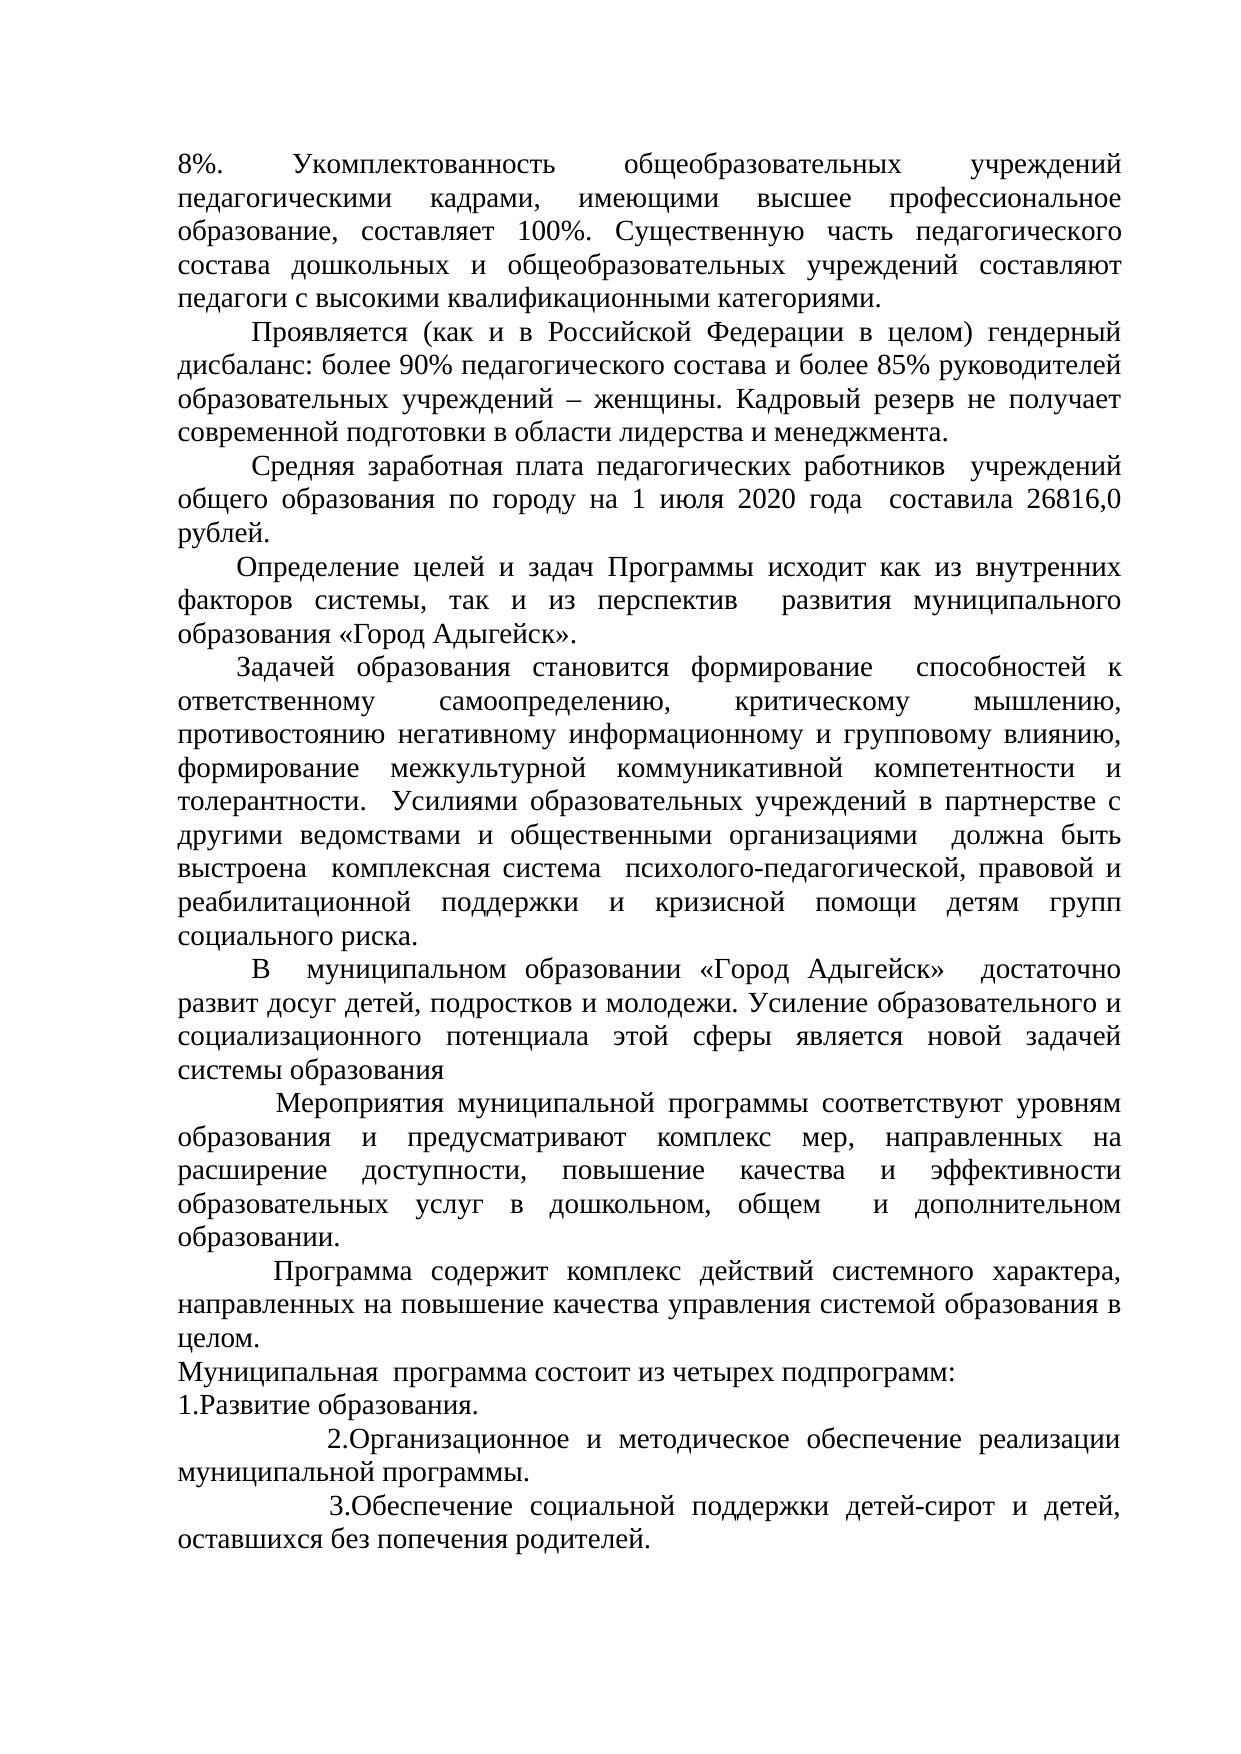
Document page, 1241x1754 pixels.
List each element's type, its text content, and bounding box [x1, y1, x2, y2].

text 1.Развитие образования. [177, 1387, 1122, 1421]
text 3.Обеспечение социальной поддержки детей-сирот и детей, оставшихся без попечения родителей. [177, 1488, 1122, 1555]
text Программа содержит комплекс действий системного характера, направленных на повышение качества управления системой образования в целом. [177, 1253, 1122, 1354]
text В муниципальном образовании «Город Адыгейск» достаточно развит досуг детей, подростков и молодежи. Усиление образовательного и социализационного потенциала этой сферы является новой задачей системы образования [177, 951, 1122, 1085]
text Задачей образования становится формирование способностей к ответственному самоопределению, критическому мышлению, противостоянию негативному информационному и групповому влиянию, формирование межкультурной коммуникативной компетентности и толерантности. Усилиями образовательных учреждений в партнерстве с другими ведомствами и общественными организациями должна быть выстроена комплексная система психолого-педагогической, правовой и реабилитационной поддержки и кризисной помощи детям групп социального риска. [177, 649, 1122, 951]
text 2.Организационное и методическое обеспечение реализации муниципальной программы. [177, 1421, 1122, 1488]
text Средняя заработная плата педагогических работников учреждений общего образования по городу на 1 июля 2020 года составила 26816,0 рублей. [177, 448, 1122, 549]
text Муниципальная программа состоит из четырех подпрограмм: [177, 1354, 1122, 1387]
text Мероприятия муниципальной программы соответствуют уровням образования и предусматривают комплекс мер, направленных на расширение доступности, повышение качества и эффективности образовательных услуг в дошкольном, общем и дополнительном образовании. [177, 1085, 1122, 1253]
text Проявляется (как и в Российской Федерации в целом) гендерный дисбаланс: более 90% педагогического состава и более 85% руководителей образовательных учреждений – женщины. Кадровый резерв не получает современной подготовки в области лидерства и менеджмента. [177, 314, 1122, 448]
text Определение целей и задач Программы исходит как из внутренних факторов системы, так и из перспектив развития муниципального образования «Город Адыгейск». [177, 549, 1122, 649]
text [177, 146, 1122, 314]
